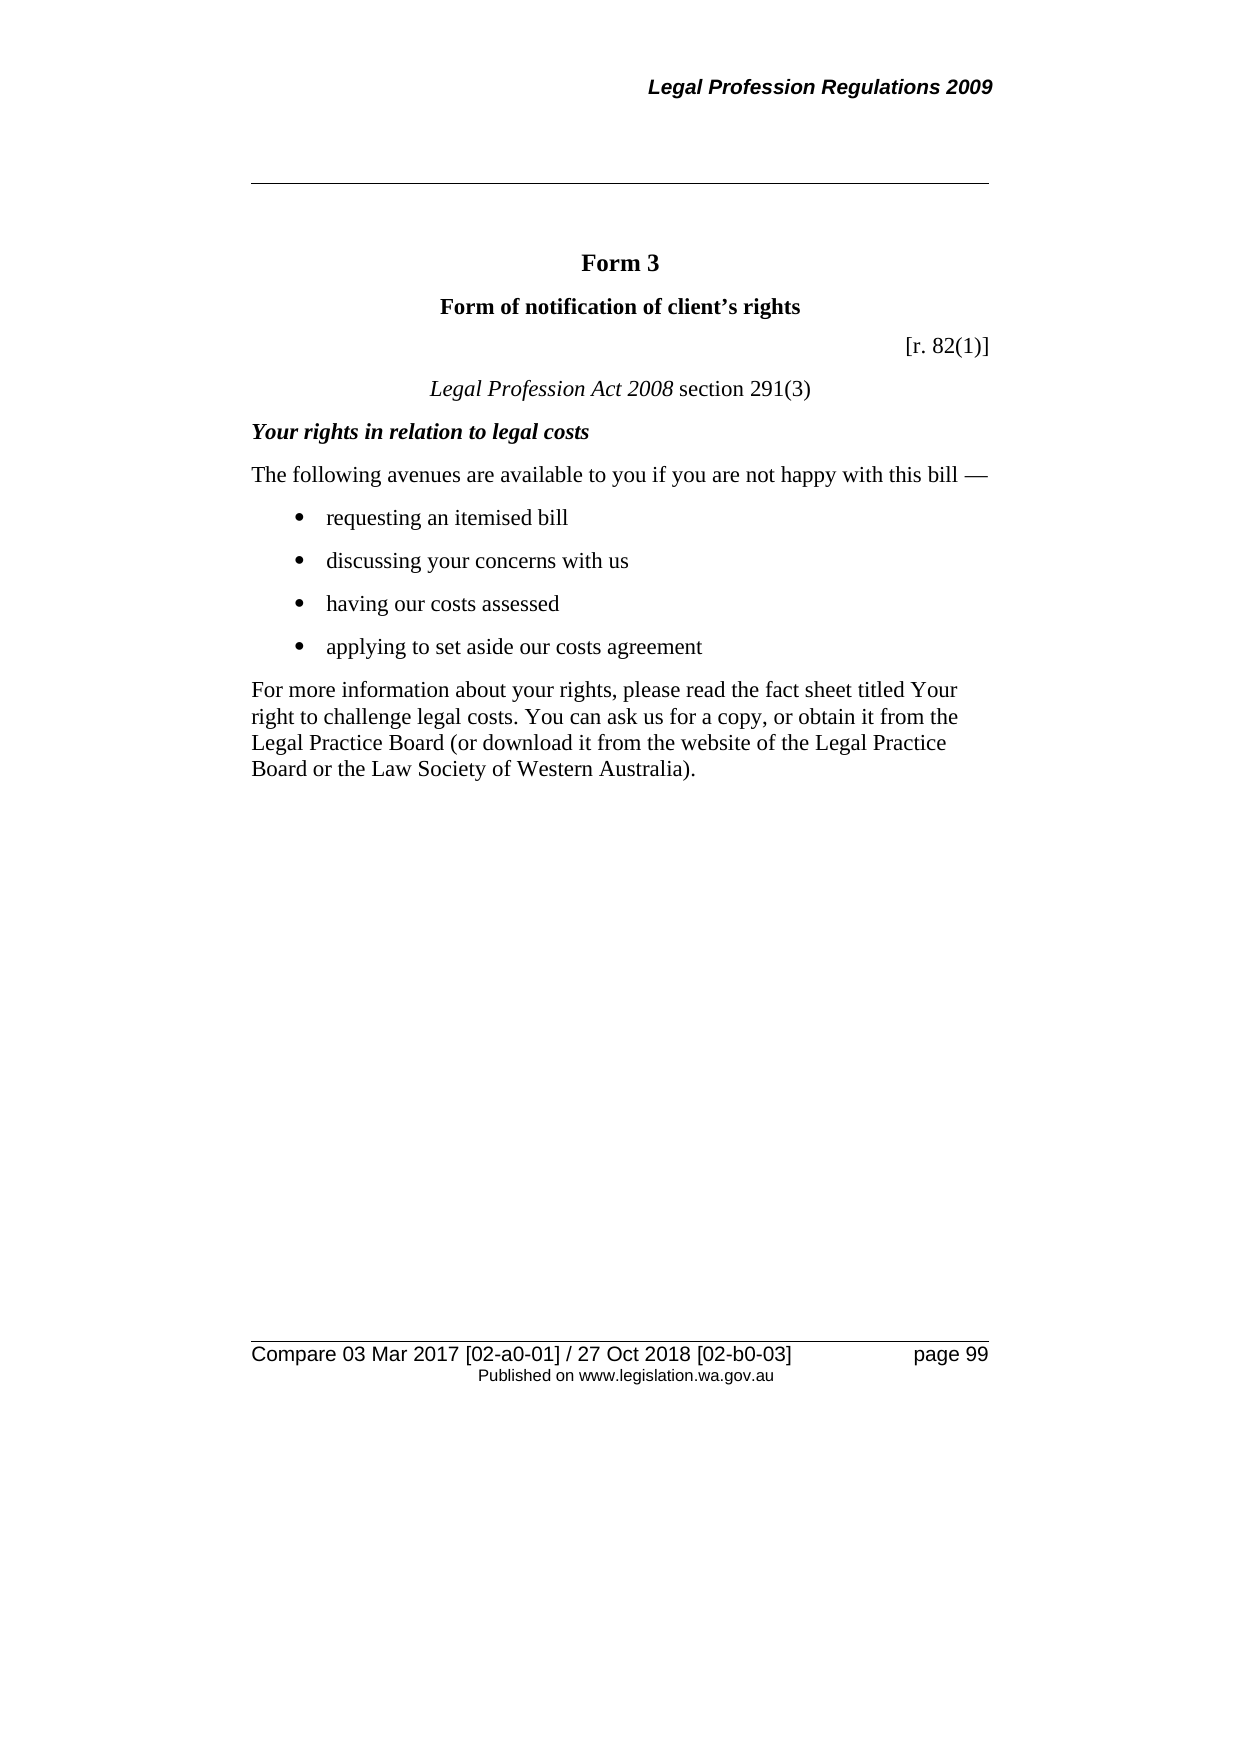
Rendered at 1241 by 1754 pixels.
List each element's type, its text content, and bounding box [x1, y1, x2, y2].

list applying to set aside our costs agreement [295, 633, 989, 660]
text [r. 82(1)] [251, 332, 989, 359]
text Your rights in relation to legal costs [251, 418, 989, 445]
subtitle Legal Profession Act 2008 section 291(3) [251, 375, 989, 402]
subtitle Form 3 [251, 248, 989, 277]
text For more information about your rights, please read the fact sheet titled Your right to challenge legal costs. You can ask us for a copy, or obtain it from the Legal Practice Board (or download it from the website of the Legal Practice Board or the Law Society of Western Australia). [251, 676, 989, 782]
list requesting an itemised bill [295, 504, 989, 531]
list having our costs assessed [295, 590, 989, 617]
subtitle Form of notification of client’s rights [251, 293, 989, 320]
text The following avenues are available to you if you are not happy with this bill — [251, 461, 989, 488]
list discussing your concerns with us [295, 547, 989, 574]
